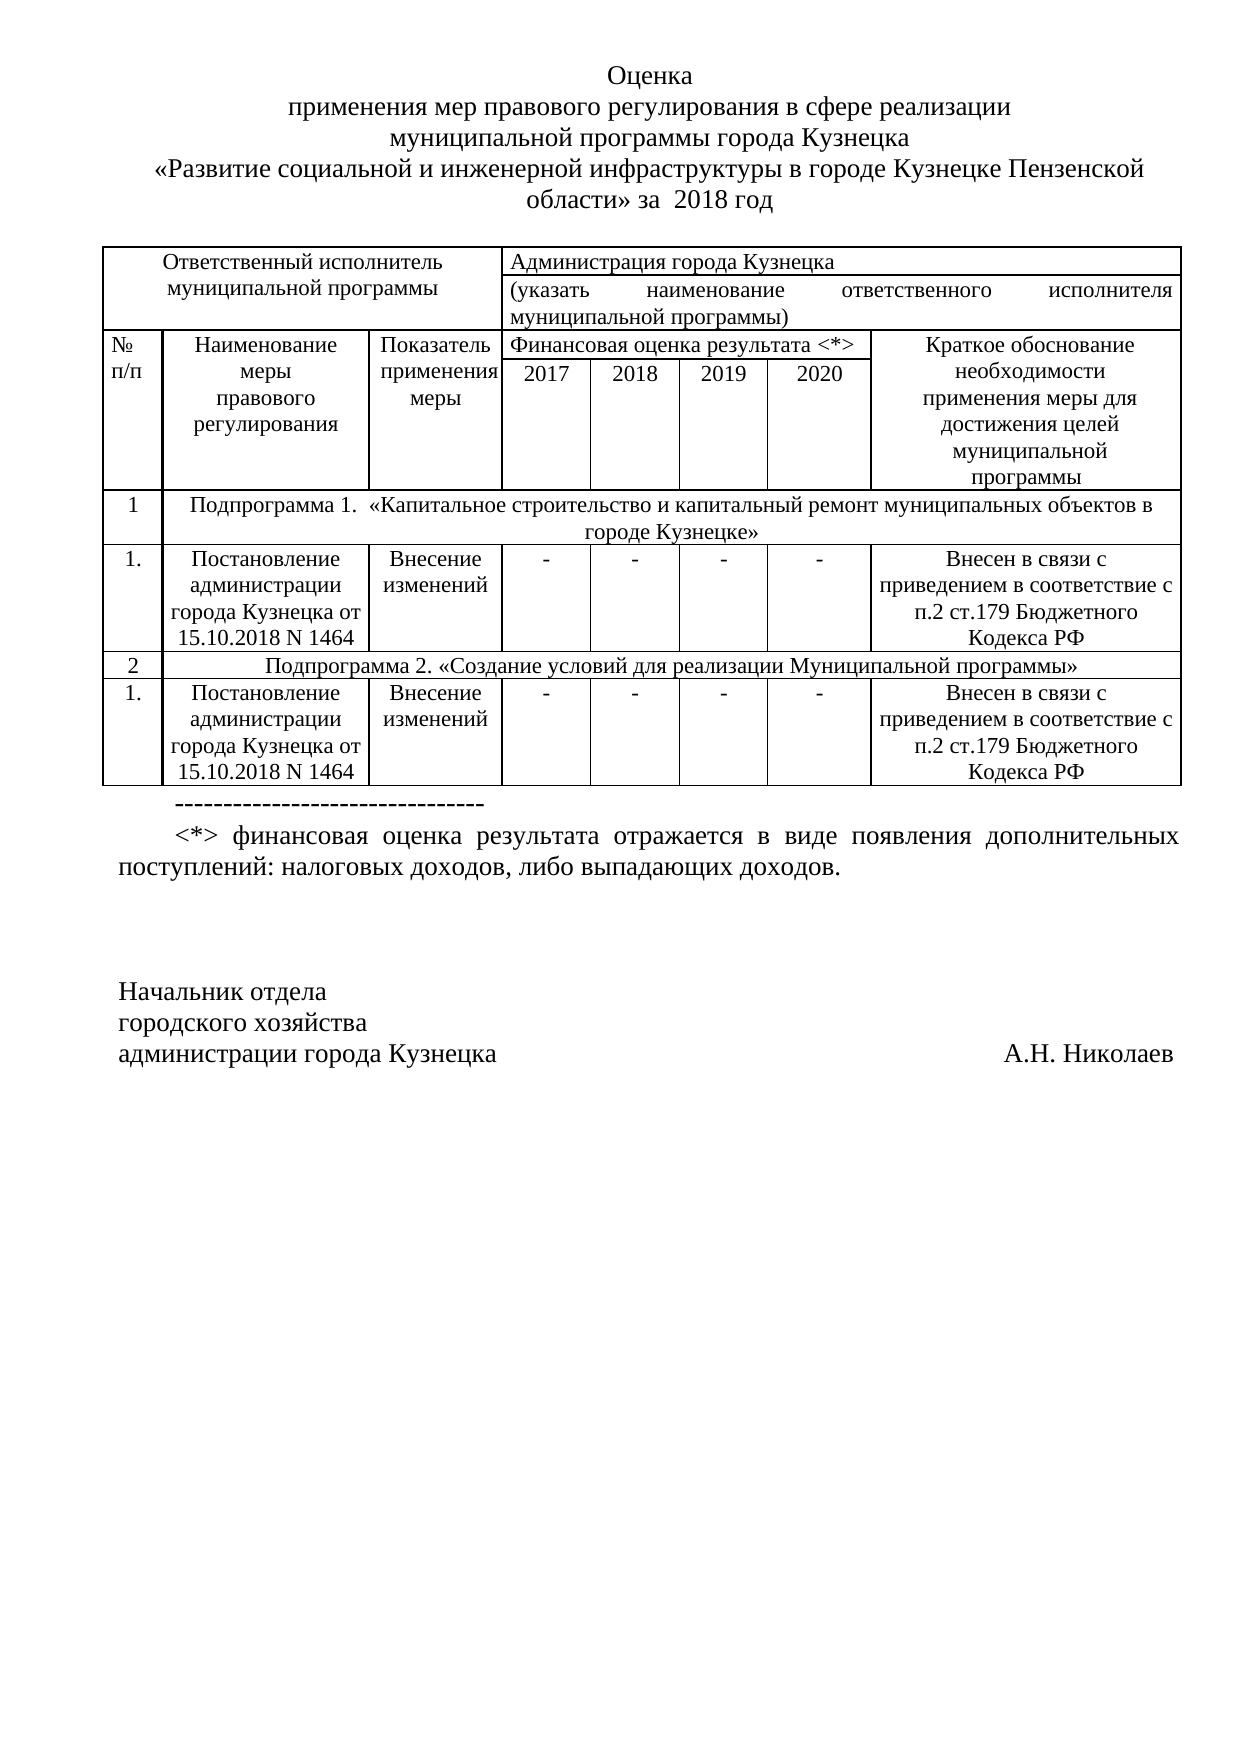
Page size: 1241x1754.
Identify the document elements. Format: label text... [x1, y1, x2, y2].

table_cell Внесен в связи с приведением в соответствие с п.2 ст.179 Бюджетного Кодекса РФ [872, 545, 1180, 651]
table_cell Подпрограмма 2. «Создание условий для реализации Муниципальной программы» [164, 652, 1180, 678]
table_cell Внесение изменений [370, 545, 501, 651]
table_cell - [503, 545, 590, 651]
table_cell - [680, 545, 767, 651]
table_cell - [768, 679, 870, 784]
table_cell 2018 [591, 360, 679, 489]
text городского хозяйства [118, 1006, 1181, 1037]
text -------------------------------- [118, 786, 1181, 819]
table_cell - [503, 679, 590, 784]
table_cell 2019 [680, 360, 767, 489]
table_cell (указать наименование ответственного исполнителя муниципальной программы) [503, 276, 1180, 329]
table_cell Финансовая оценка результата <*> [503, 331, 870, 358]
text муниципальной программы города Кузнецка [118, 121, 1181, 152]
table_cell 2020 [768, 360, 870, 489]
table_header Администрация города Кузнецка [503, 248, 1180, 274]
table_cell - [591, 679, 679, 784]
text Начальник отдела [118, 975, 1181, 1006]
table_cell Показатель применения меры [370, 331, 501, 489]
table_cell - [591, 545, 679, 651]
table_cell Подпрограмма 1. «Капитальное строительство и капитальный ремонт муниципальных объектов в городе Кузнецке» [164, 491, 1180, 544]
table_cell - [680, 679, 767, 784]
text «Развитие социальной и инженерной инфраструктуры в городе Кузнецке Пензенской области» за 2018 год [118, 152, 1181, 215]
table_cell 1. [104, 679, 161, 784]
text <*> финансовая оценка результата отражается в виде появления дополнительных поступлений: налоговых доходов, либо выпадающих доходов. [118, 819, 1181, 881]
table_cell 2017 [503, 360, 590, 489]
table_cell Наименование меры правового регулирования [164, 331, 368, 489]
table_cell 2 [104, 652, 161, 678]
table_cell Внесен в связи с приведением в соответствие с п.2 ст.179 Бюджетного Кодекса РФ [872, 679, 1180, 784]
text применения мер правового регулирования в сфере реализации [118, 90, 1181, 121]
table_cell 1 [104, 491, 161, 544]
table_header Ответственный исполнитель муниципальной программы [104, 248, 501, 329]
text администрации города Кузнецка А.Н. Николаев [118, 1037, 1181, 1068]
table_cell Постановление администрации города Кузнецка от 15.10.2018 N 1464 [164, 679, 368, 784]
table_cell Внесение изменений [370, 679, 501, 784]
table_cell Постановление администрации города Кузнецка от 15.10.2018 N 1464 [164, 545, 368, 651]
table_cell - [768, 545, 870, 651]
table_cell 1. [104, 545, 161, 651]
table_cell Краткое обоснование необходимости применения меры для достижения целей муниципальной программы [872, 331, 1180, 489]
table_cell № п/п [104, 331, 161, 489]
text Оценка [118, 59, 1181, 90]
